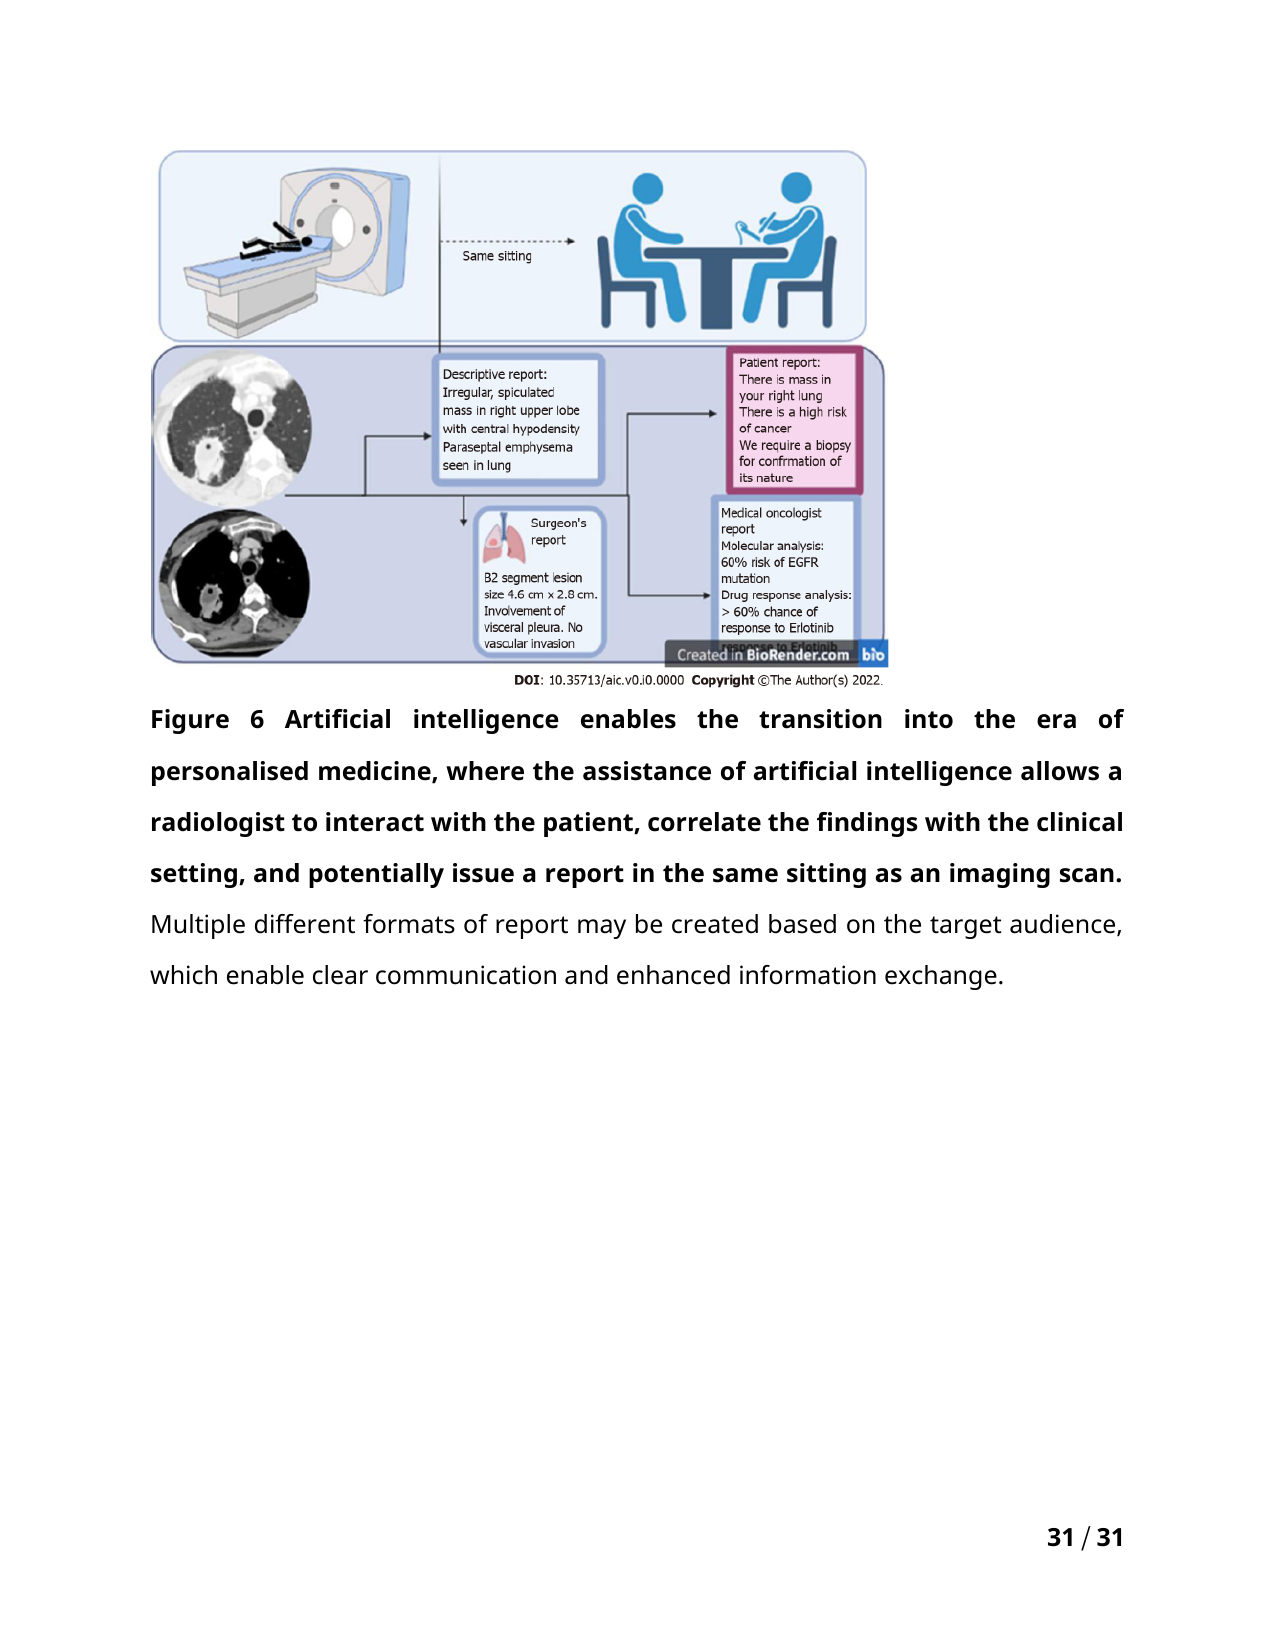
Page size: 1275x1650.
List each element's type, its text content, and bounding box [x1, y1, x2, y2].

picture [150, 150, 889, 688]
text Figure 6 Artificial intelligence enables the transition into the era of personalised medicine, where the assistance of artificial intelligence allows a radiologist to interact with the patient, correlate the findings with the clinical setting, and potentially issue a report in the same sitting as an imaging scan. Multiple different formats of report may be created based on the target audience, which enable clear communication and enhanced information exchange. [150, 702, 1125, 991]
